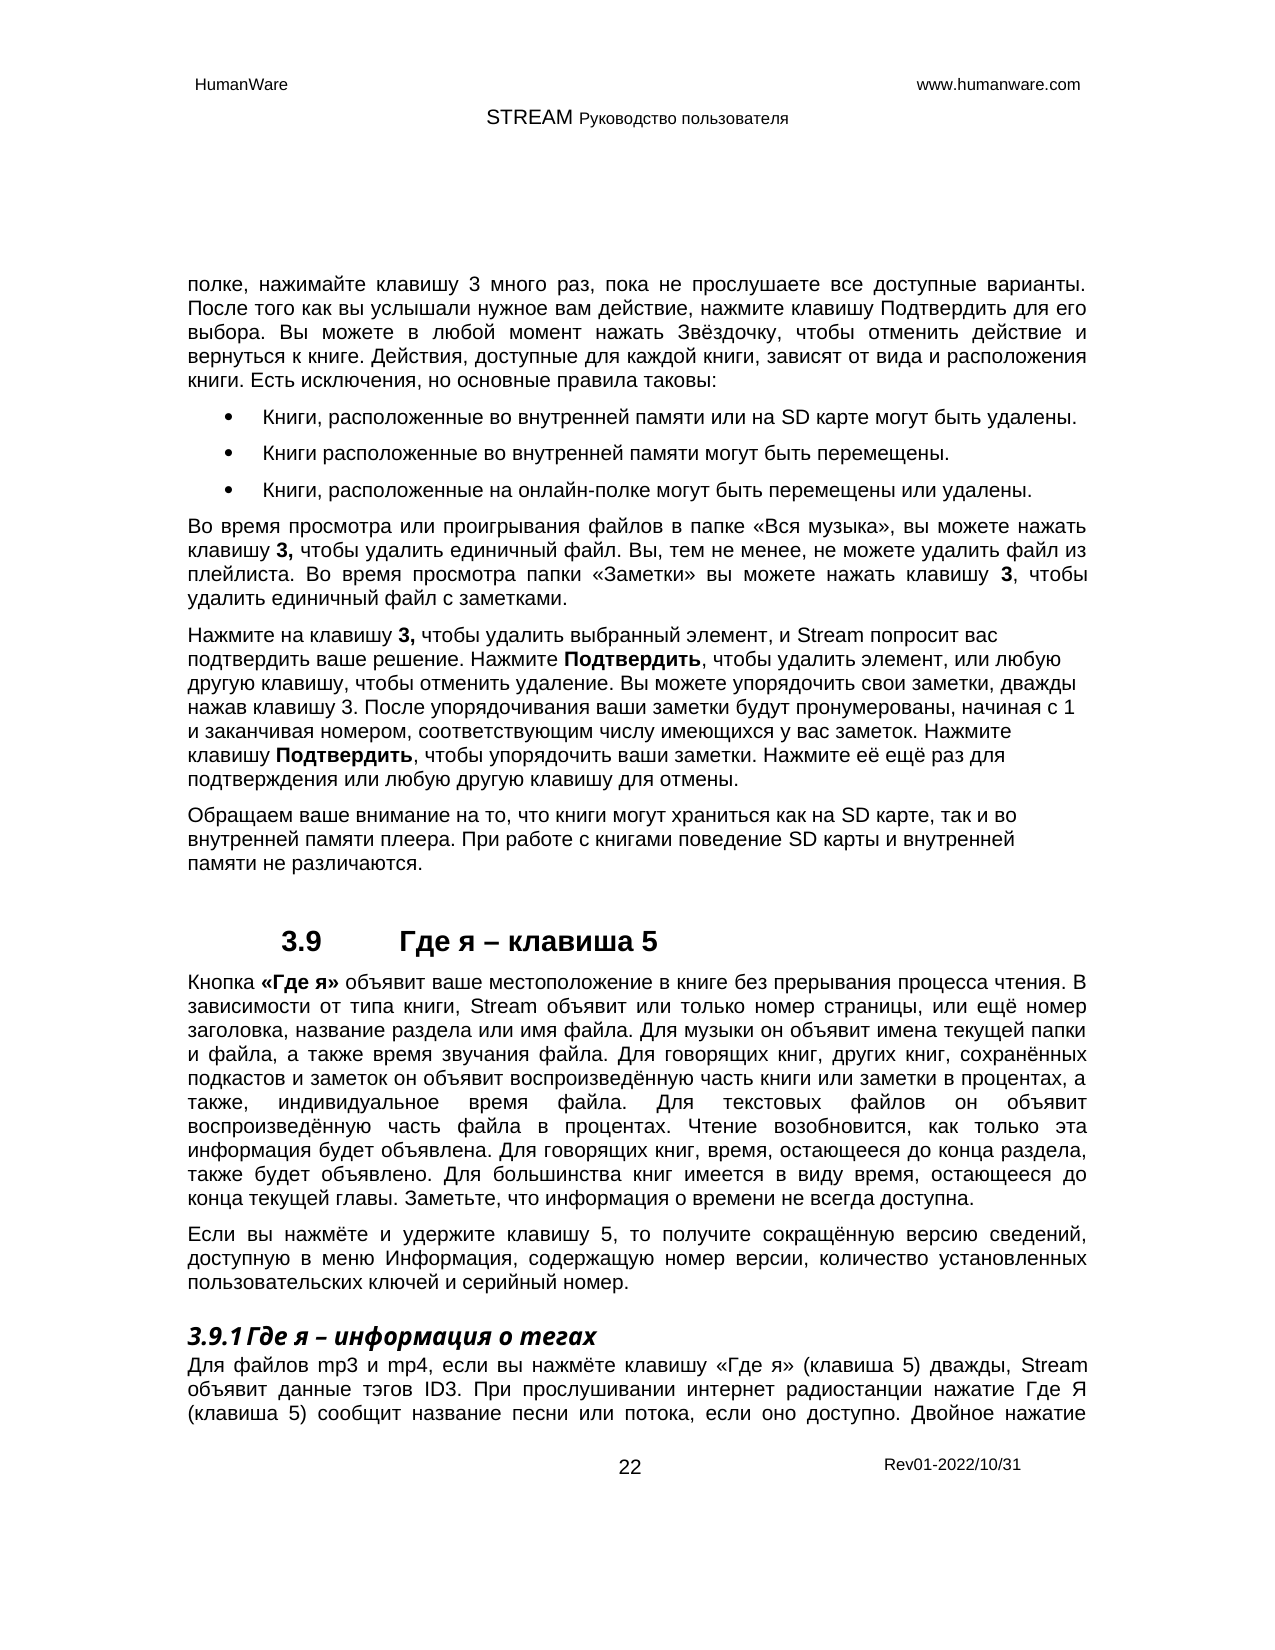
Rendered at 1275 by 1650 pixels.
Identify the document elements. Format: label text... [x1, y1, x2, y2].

text Если вы нажмёте и удержите клавишу 5, то получите сокращённую версию сведений, доступную в меню Информация, содержащую номер версии, количество установленных пользовательских ключей и серийный номер. [187, 1222, 1088, 1294]
list Книги расположенные во внутренней памяти могут быть перемещены. [225, 441, 1088, 465]
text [187, 1353, 1088, 1424]
text Во время просмотра или проигрывания файлов в папке «Вся музыка», вы можете нажать клавишу 3, чтобы удалить единичный файл. Вы, тем не менее, не можете удалить файл из плейлиста. Во время просмотра папки «Заметки» вы можете нажать клавишу 3, чтобы удалить единичный файл с заметками. [187, 514, 1088, 610]
subtitle Где я – информация о тегах [187, 1319, 1088, 1353]
list Книги, расположенные на онлайн-полке могут быть перемещены или удалены. [225, 478, 1088, 502]
text Обращаем ваше внимание на то, что книги могут храниться как на SD карте, так и во внутренней памяти плеера. При работе с книгами поведение SD карты и внутренней памяти не различаются. [187, 803, 1088, 875]
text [187, 272, 1088, 392]
subtitle Где я – клавиша 5 [281, 924, 1088, 957]
text Кнопка «Где я» объявит ваше местоположение в книге без прерывания процесса чтения. В зависимости от типа книги, Stream объявит или только номер страницы, или ещё номер заголовка, название раздела или имя файла. Для музыки он объявит имена текущей папки и файла, а также время звучания файла. Для говорящих книг, других книг, сохранённых подкастов и заметок он объявит воспроизведённую часть книги или заметки в процентах, а также, индивидуальное время файла. Для текстовых файлов он объявит воспроизведённую часть файла в процентах. Чтение возобновится, как только эта информация будет объявлена. Для говорящих книг, время, остающееся до конца раздела, также будет объявлено. Для большинства книг имеется в виду время, остающееся до конца текущей главы. Заметьте, что информация о времени не всегда доступна. [187, 970, 1088, 1209]
list Книги, расположенные во внутренней памяти или на SD карте могут быть удалены. [225, 404, 1088, 429]
text Нажмите на клавишу 3, чтобы удалить выбранный элемент, и Stream попросит вас подтвердить ваше решение. Нажмите Подтвердить, чтобы удалить элемент, или любую другую клавишу, чтобы отменить удаление. Вы можете упорядочить свои заметки, дважды нажав клавишу 3. После упорядочивания ваши заметки будут пронумерованы, начиная с 1 и заканчивая номером, соответствующим числу имеющихся у вас заметок. Нажмите клавишу Подтвердить, чтобы упорядочить ваши заметки. Нажмите её ещё раз для подтверждения или любую другую клавишу для отмены. [187, 623, 1088, 790]
